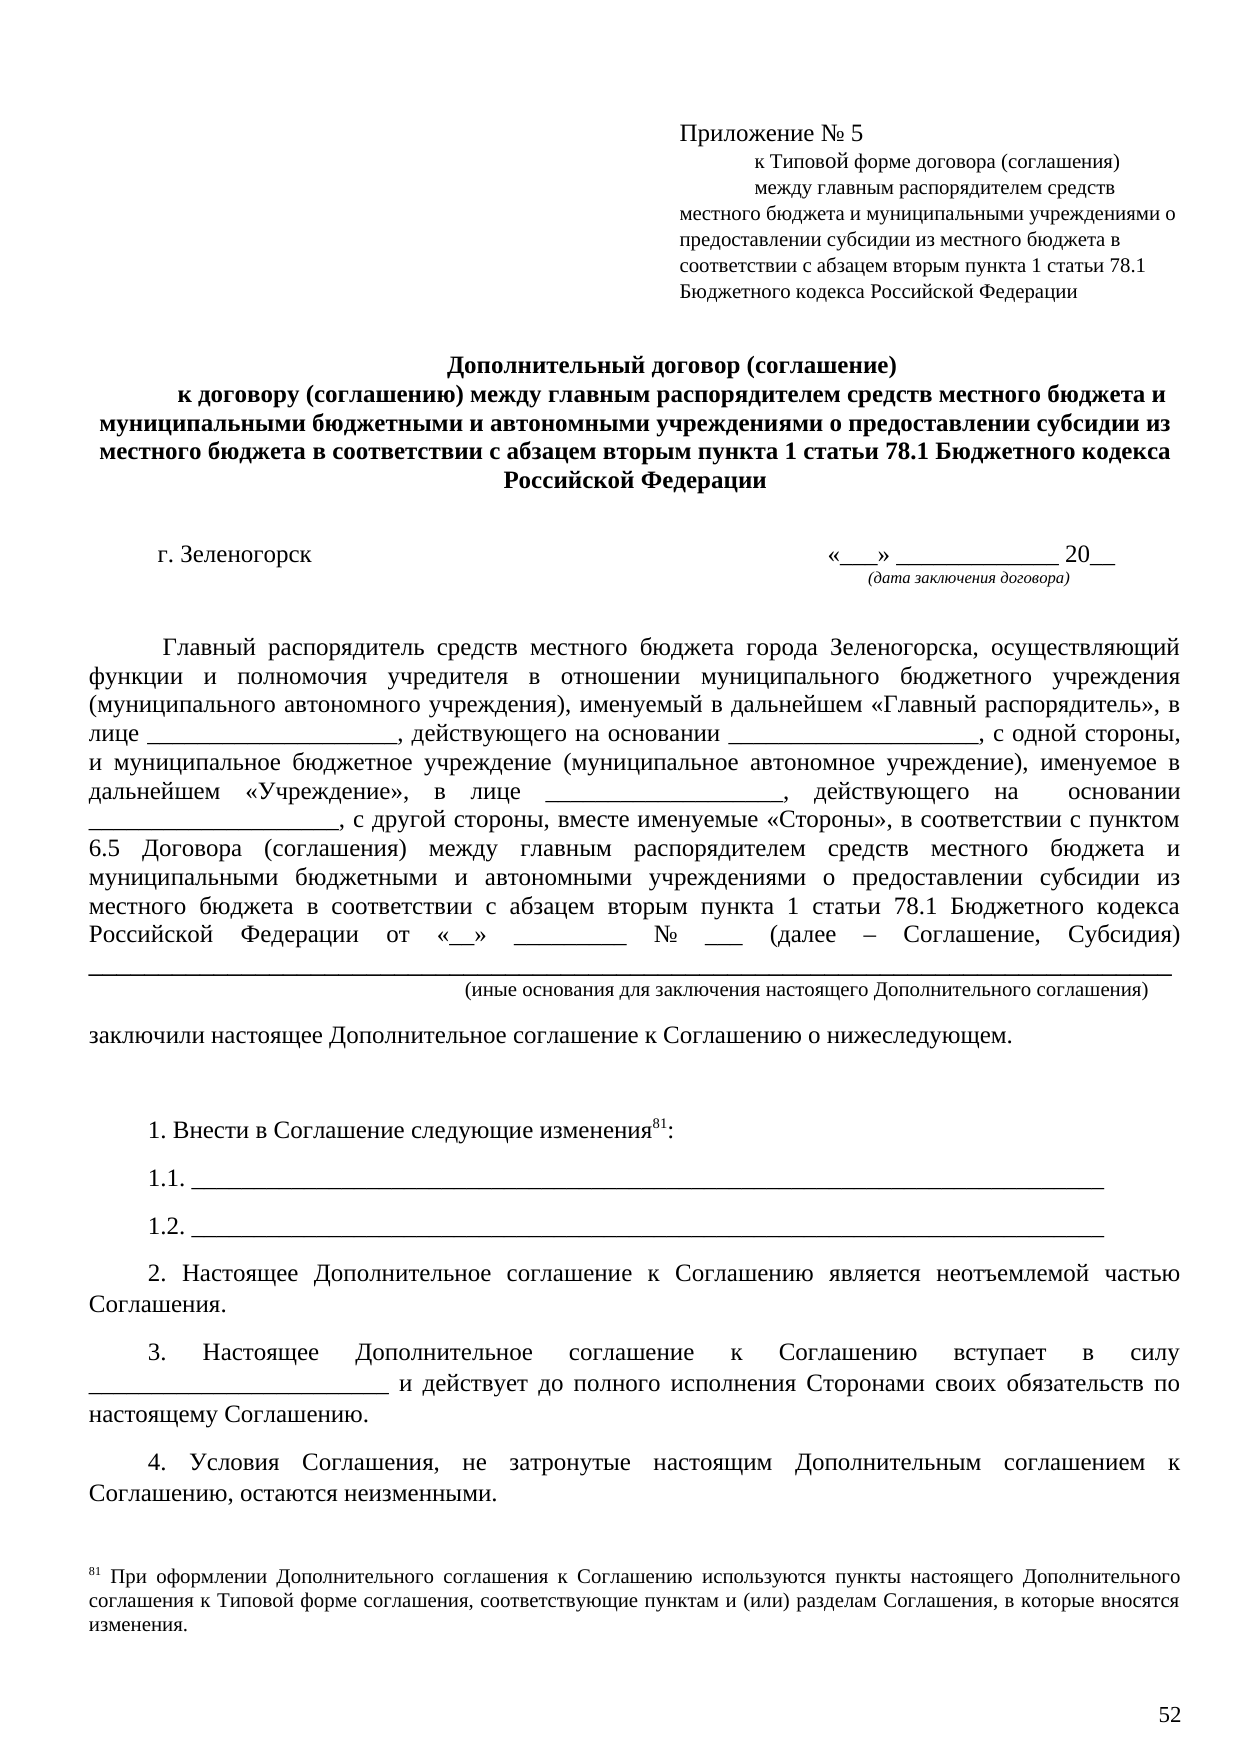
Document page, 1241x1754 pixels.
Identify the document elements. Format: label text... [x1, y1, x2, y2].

text г. Зеленогорск «___» _____________ 20__ [89, 539, 1181, 568]
text (иные основания для заключения настоящего Дополнительного соглашения) [89, 977, 1181, 1001]
text заключили настоящее Дополнительное соглашение к Соглашению о нижеследующем. [89, 1020, 1181, 1049]
text 1.1. _________________________________________________________________________ [89, 1163, 1181, 1192]
text Дополнительный договор (соглашение) [89, 350, 1181, 379]
text 2. Настоящее Дополнительное соглашение к Соглашению является неотъемлемой частью Соглашения. [89, 1258, 1181, 1318]
text Приложение № 5 [620, 118, 1181, 147]
text 1. Внести в Соглашение следующие изменения: [89, 1115, 1181, 1144]
text (дата заключения договора) [89, 568, 1181, 587]
text между главным распорядителем средств местного бюджета и муниципальными учреждениями о предоставлении субсидии из местного бюджета в соответствии с абзацем вторым пункта 1 статьи 78.1 Бюджетного кодекса Российской Федерации [679, 175, 1181, 303]
text к договору (соглашению) между главным распорядителем средств местного бюджета и муниципальными бюджетными и автономными учреждениями о предоставлении субсидии из местного бюджета в соответствии с абзацем вторым пункта 1 статьи 78.1 Бюджетного кодекса Российской Федерации [89, 379, 1181, 494]
text 4. Условия Соглашения, не затронутые настоящим Дополнительным соглашением к Соглашению, остаются неизменными. [89, 1447, 1181, 1507]
text Главный распорядитель средств местного бюджета города Зеленогорска, осуществляющий функции и полномочия учредителя в отношении муниципального бюджетного учреждения (муниципального автономного учреждения), именуемый в дальнейшем «Главный распорядитель», в лице ____________________, действующего на основании ____________________, с одной стороны, и муниципальное бюджетное учреждение (муниципальное автономное учреждение), именуемое в дальнейшем «Учреждение», в лице ___________________, действующего на основании ____________________, с другой стороны, вместе именуемые «Стороны», в соответствии с пунктом 6.5 Договора (соглашения) между главным распорядителем средств местного бюджета и муниципальными бюджетными и автономными учреждениями о предоставлении субсидии из местного бюджета в соответствии с абзацем вторым пункта 1 статьи 78.1 Бюджетного кодекса Российской Федерации от «__» _________ № ___ (далее – Соглашение, Субсидия) ______________________________________________________________________________ [89, 632, 1181, 977]
text 3. Настоящее Дополнительное соглашение к Соглашению вступает в силу ________________________ и действует до полного исполнения Сторонами своих обязательств по настоящему Соглашению. [89, 1337, 1181, 1428]
text к Типовой форме договора (соглашения) [679, 147, 1181, 173]
text 1.2. _________________________________________________________________________ [89, 1211, 1181, 1239]
